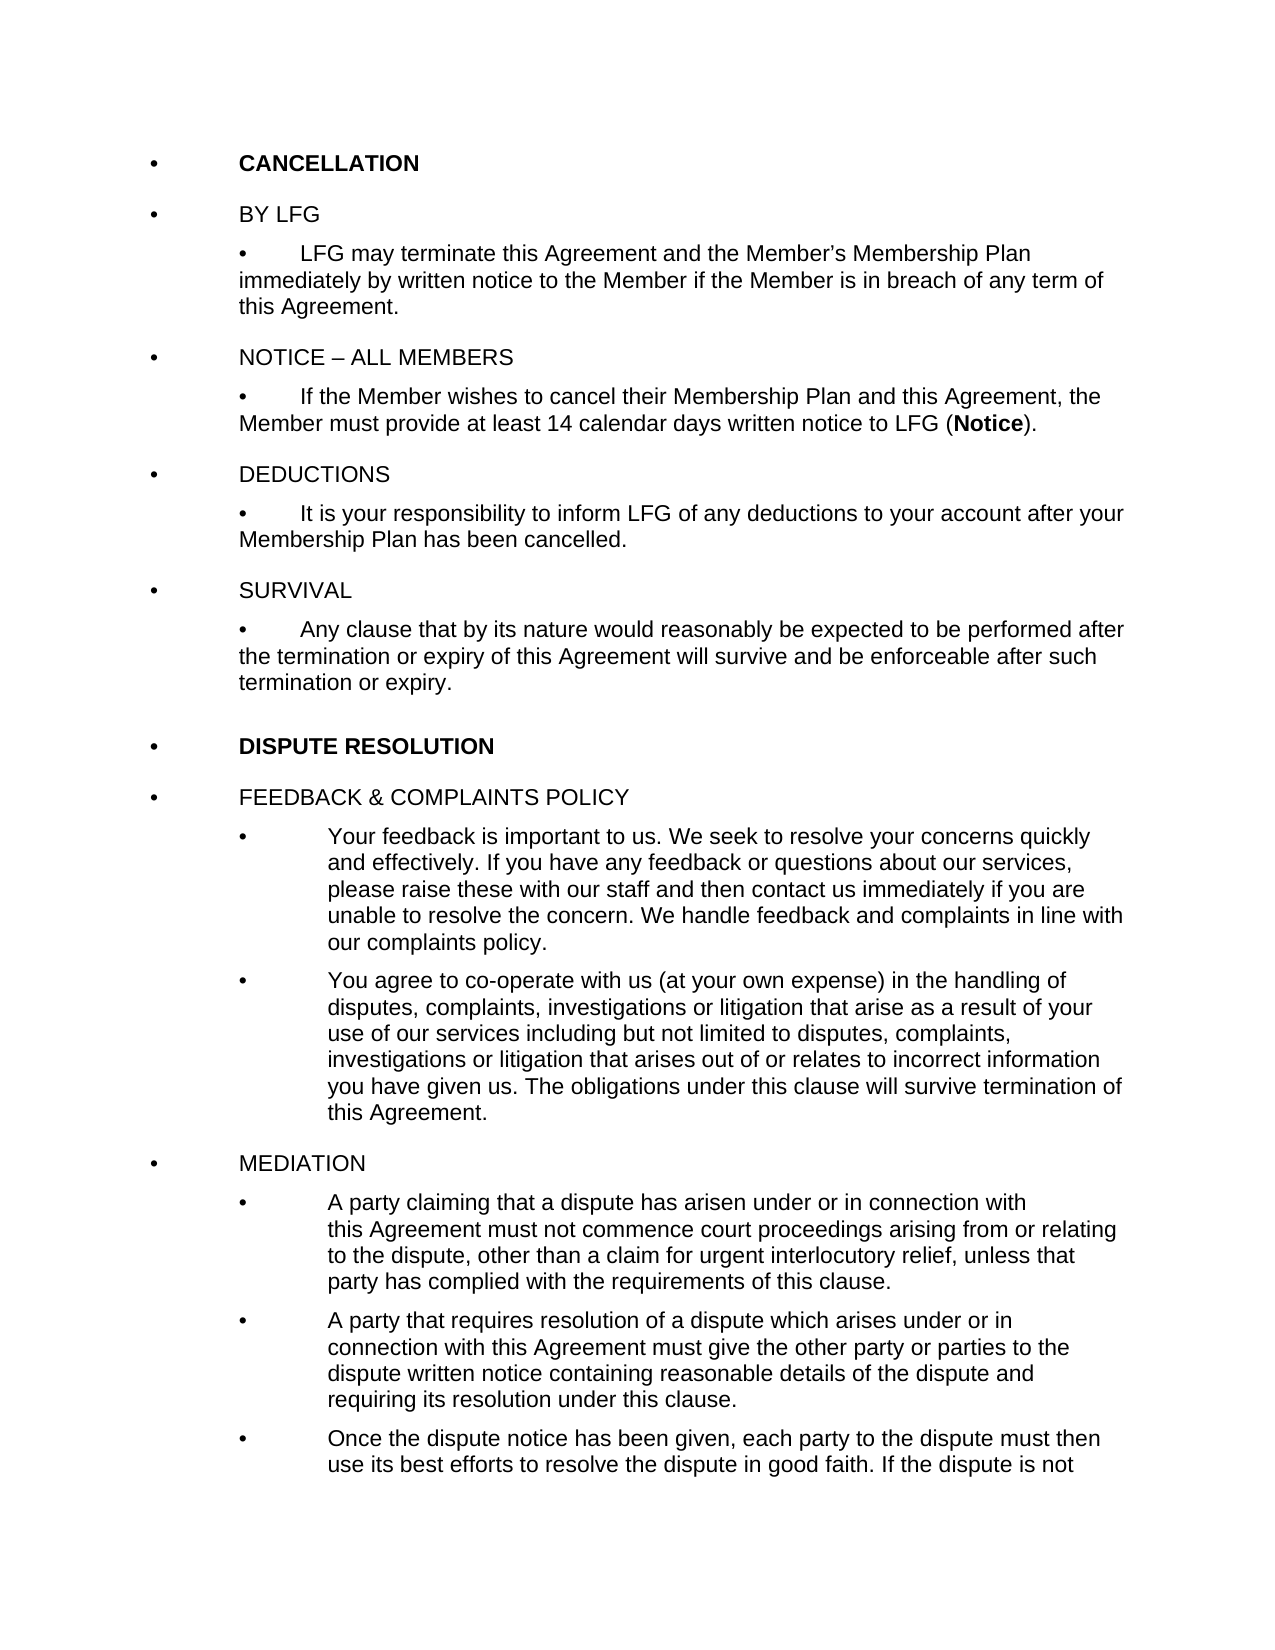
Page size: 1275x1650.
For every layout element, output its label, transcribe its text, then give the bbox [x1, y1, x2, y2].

list DISPUTE RESOLUTION [150, 733, 1125, 759]
list CANCELLATION [150, 150, 1125, 176]
list BY LFG [150, 201, 1125, 228]
list MEDIATION [150, 1150, 1125, 1177]
list DEDUCTIONS [150, 461, 1125, 487]
list SURVIVAL [150, 577, 1125, 604]
list It is your responsibility to inform LFG of any deductions to your account after your Membership Plan has been cancelled. [239, 500, 1125, 552]
list Your feedback is important to us. We seek to resolve your concerns quickly and effectively. If you have any feedback or questions about our services, please raise these with our staff and then contact us immediately if you are unable to resolve the concern. We handle feedback and complaints in line with our complaints policy. [239, 823, 1125, 955]
list You agree to co-operate with us (at your own expense) in the handling of disputes, complaints, investigations or litigation that arise as a result of your use of our services including but not limited to disputes, complaints, investigations or litigation that arises out of or relates to incorrect information you have given us. The obligations under this clause will survive termination of this Agreement. [239, 967, 1125, 1125]
list NOTICE – ALL MEMBERS [150, 344, 1125, 371]
list If the Member wishes to cancel their Membership Plan and this Agreement, the Member must provide at least 14 calendar days written notice to LFG (Notice). [239, 383, 1125, 436]
list FEEDBACK & COMPLAINTS POLICY [150, 784, 1125, 811]
list LFG may terminate this Agreement and the Member’s Membership Plan immediately by written notice to the Member if the Member is in breach of any term of this Agreement. [239, 240, 1125, 319]
list A party that requires resolution of a dispute which arises under or in connection with this Agreement must give the other party or parties to the dispute written notice containing reasonable details of the dispute and requiring its resolution under this clause. [239, 1307, 1125, 1413]
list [239, 1425, 1125, 1478]
list Any clause that by its nature would reasonably be expected to be performed after the termination or expiry of this Agreement will survive and be enforceable after such termination or expiry. [239, 616, 1125, 695]
list A party claiming that a dispute has arisen under or in connection with this Agreement must not commence court proceedings arising from or relating to the dispute, other than a claim for urgent interlocutory relief, unless that party has complied with the requirements of this clause. [239, 1189, 1125, 1295]
